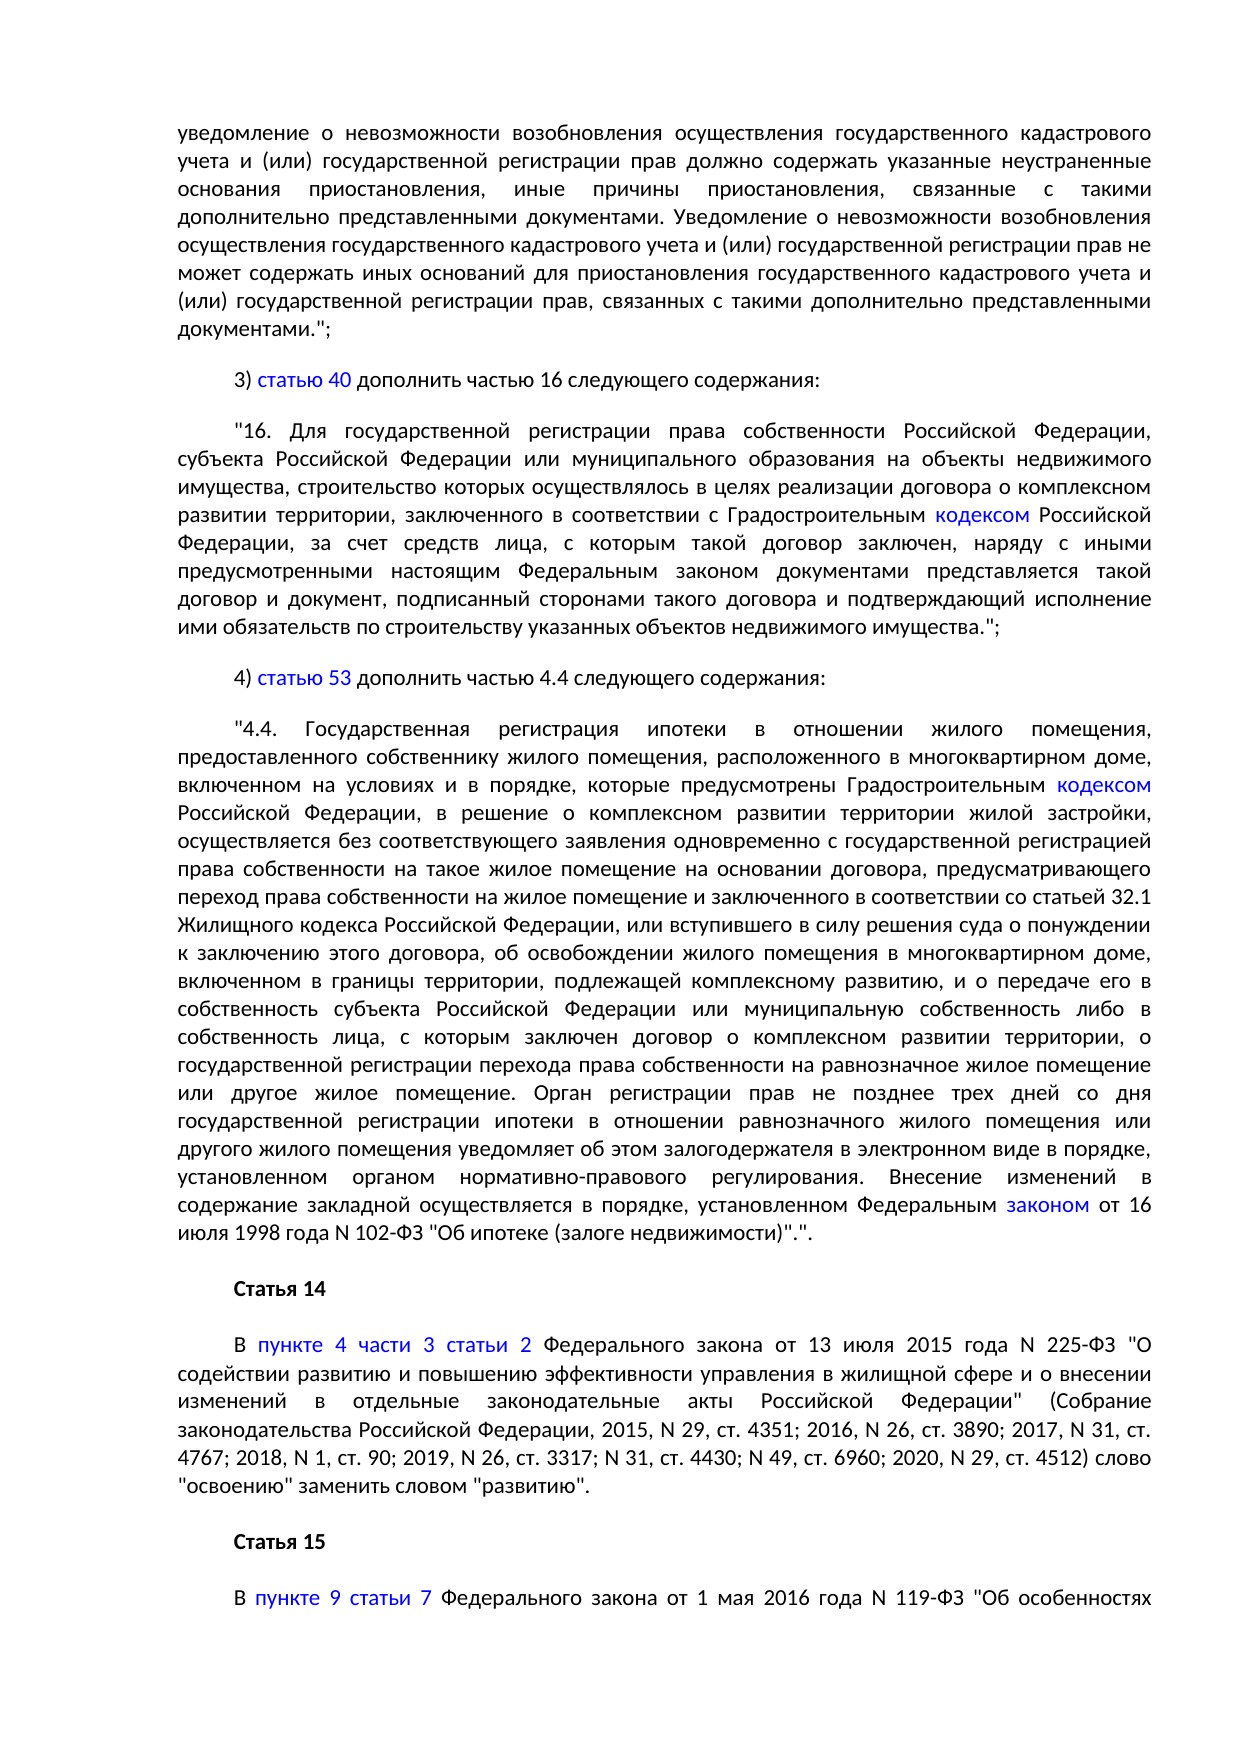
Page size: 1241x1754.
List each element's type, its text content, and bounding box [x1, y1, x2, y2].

text "16. Для государственной регистрации права собственности Российской Федерации, субъекта Российской Федерации или муниципального образования на объекты недвижимого имущества, строительство которых осуществлялось в целях реализации договора о комплексном развитии территории, заключенного в соответствии с Градостроительным кодексом Российской Федерации, за счет средств лица, с которым такой договор заключен, наряду с иными предусмотренными настоящим Федеральным законом документами представляется такой договор и документ, подписанный сторонами такого договора и подтверждающий исполнение ими обязательств по строительству указанных объектов недвижимого имущества."; [177, 416, 1152, 640]
text 3) статью 40 дополнить частью 16 следующего содержания: [177, 365, 1152, 393]
text В пункте 4 части 3 статьи 2 Федерального закона от 13 июля 2015 года N 225-ФЗ "О содействии развитию и повышению эффективности управления в жилищной сфере и о внесении изменений в отдельные законодательные акты Российской Федерации" (Собрание законодательства Российской Федерации, 2015, N 29, ст. 4351; 2016, N 26, ст. 3890; 2017, N 31, ст. 4767; 2018, N 1, ст. 90; 2019, N 26, ст. 3317; N 31, ст. 4430; N 49, ст. 6960; 2020, N 29, ст. 4512) слово "освоению" заменить словом "развитию". [177, 1331, 1152, 1499]
title Статья 15 [177, 1527, 1152, 1555]
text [177, 1583, 1152, 1611]
text "4.4. Государственная регистрация ипотеки в отношении жилого помещения, предоставленного собственнику жилого помещения, расположенного в многоквартирном доме, включенном на условиях и в порядке, которые предусмотрены Градостроительным кодексом Российской Федерации, в решение о комплексном развитии территории жилой застройки, осуществляется без соответствующего заявления одновременно с государственной регистрацией права собственности на такое жилое помещение на основании договора, предусматривающего переход права собственности на жилое помещение и заключенного в соответствии со статьей 32.1 Жилищного кодекса Российской Федерации, или вступившего в силу решения суда о понуждении к заключению этого договора, об освобождении жилого помещения в многоквартирном доме, включенном в границы территории, подлежащей комплексному развитию, и о передаче его в собственность субъекта Российской Федерации или муниципальную собственность либо в собственность лица, с которым заключен договор о комплексном развитии территории, о государственной регистрации перехода права собственности на равнозначное жилое помещение или другое жилое помещение. Орган регистрации прав не позднее трех дней со дня государственной регистрации ипотеки в отношении равнозначного жилого помещения или другого жилого помещения уведомляет об этом залогодержателя в электронном виде в порядке, установленном органом нормативно-правового регулирования. Внесение изменений в содержание закладной осуществляется в порядке, установленном Федеральным законом от 16 июля 1998 года N 102-ФЗ "Об ипотеке (залоге недвижимости)".". [177, 714, 1152, 1247]
title Статья 14 [177, 1274, 1152, 1303]
text 4) статью 53 дополнить частью 4.4 следующего содержания: [177, 663, 1152, 691]
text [177, 118, 1152, 342]
